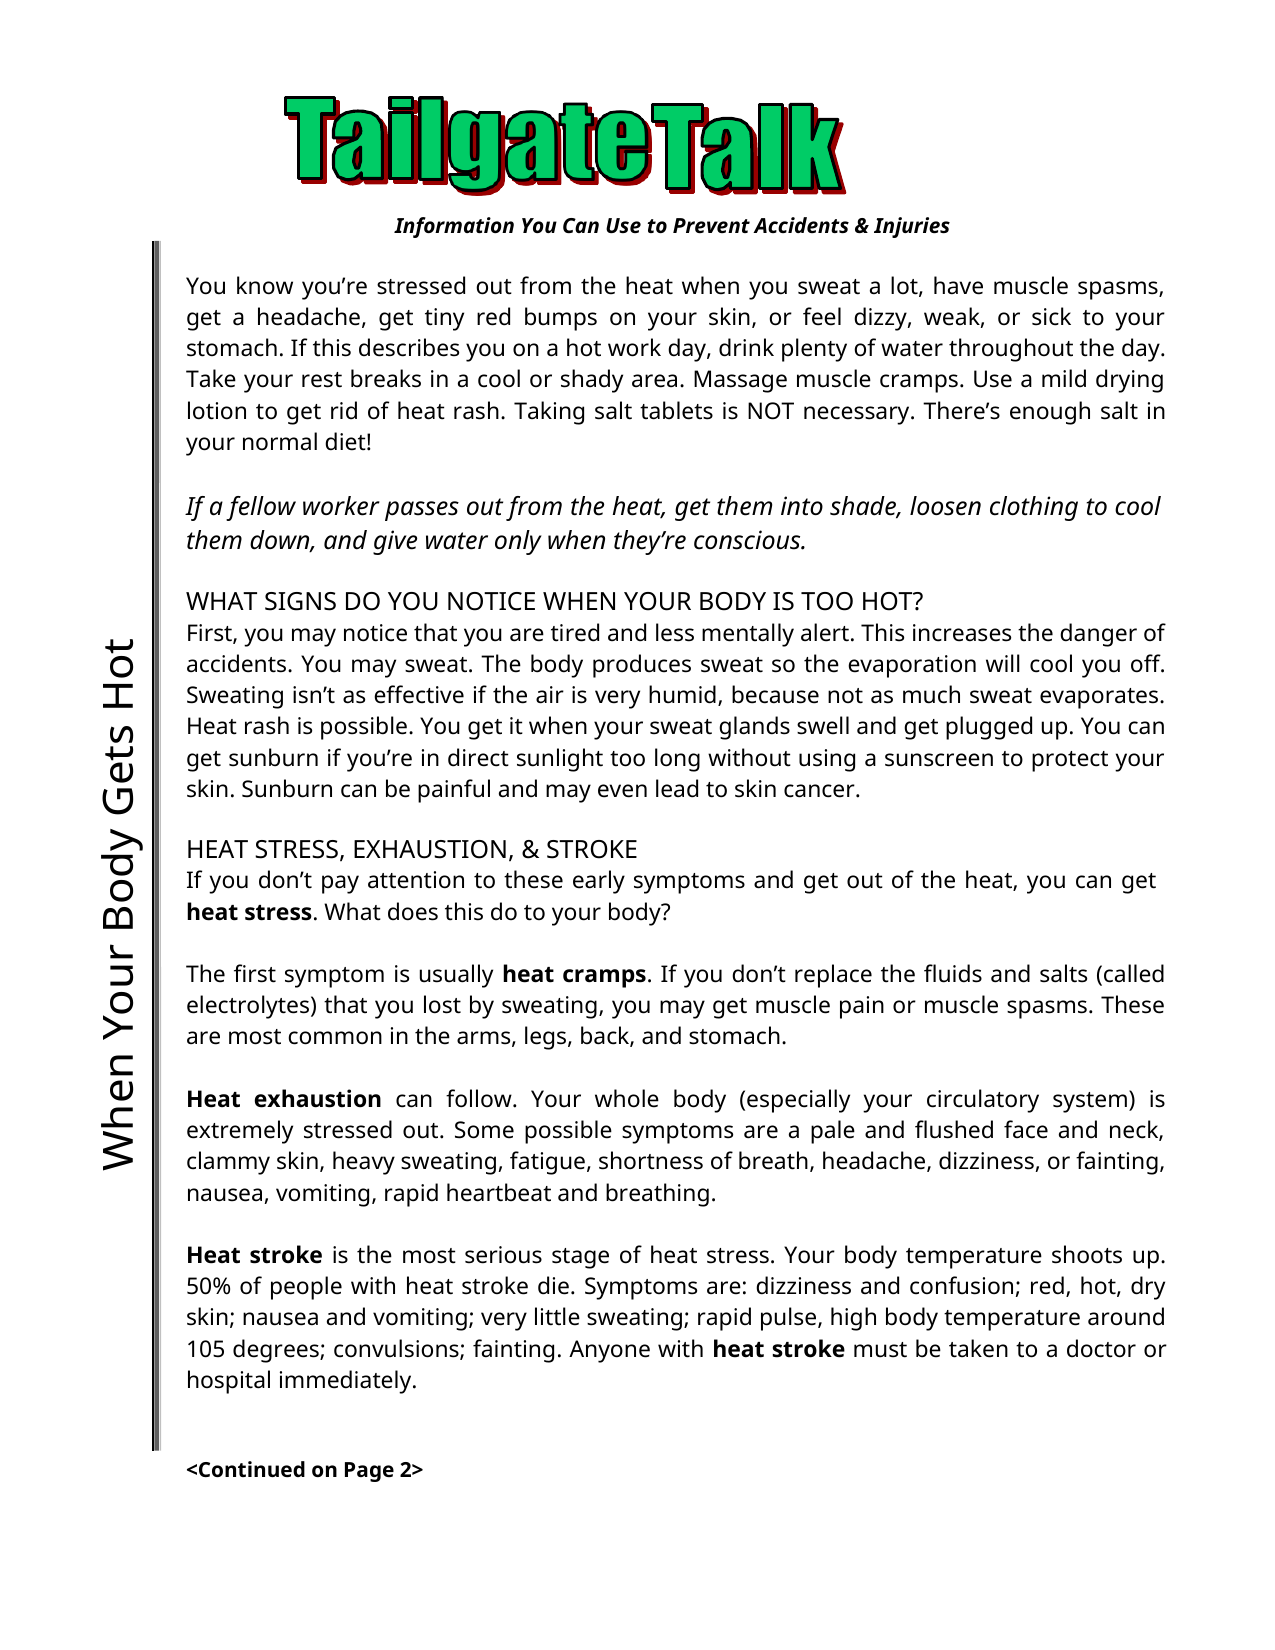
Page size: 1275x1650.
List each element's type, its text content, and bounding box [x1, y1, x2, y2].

text Heat exhaustion can follow. Your whole body (especially your circulatory system) is extremely stressed out. Some possible symptoms are a pale and flushed face and neck, clammy skin, heavy sweating, fatigue, shortness of breath, headache, dizziness, or fainting, nausea, vomiting, rapid heartbeat and breathing. [186, 1083, 1167, 1208]
subtitle WHAT SIGNS DO YOU NOTICE WHEN YOUR BODY IS TOO HOT? [186, 588, 1196, 617]
picture [418, 96, 652, 196]
text If you don’t pay attention to these early symptoms and get out of the heat, you can get heat stress. What does this do to your body? [186, 864, 1158, 927]
text Heat stroke is the most serious stage of heat stress. Your body temperature shoots up. 50% of people with heat stroke die. Symptoms are: dizziness and confusion; red, hot, dry skin; nausea and vomiting; very little sweating; rapid pulse, high body temperature around 105 degrees; convulsions; fainting. Anyone with heat stroke must be taken to a doctor or hospital immediately. [186, 1239, 1167, 1395]
text Information You Can Use to Prevent Accidents & Injuries [395, 211, 1196, 239]
text If a fellow worker passes out from the heat, get them into shade, loosen clothing to cool them down, and give water only when they’re conscious. [186, 488, 1166, 557]
text <Continued on Page 2> [186, 1455, 1196, 1484]
text You know you’re stressed out from the heat when you sweat a lot, have muscle spasms, get a headache, get tiny red bumps on your skin, or feel dizzy, weak, or sick to your stomach. If this describes you on a hot work day, drink plenty of water throughout the day. Take your rest breaks in a cool or shady area. Massage muscle cramps. Use a mild drying lotion to get rid of heat rash. Taking salt tablets is NOT necessary. There’s enough salt in your normal diet! [186, 269, 1167, 457]
text The first symptom is usually heat cramps. If you don’t replace the fluids and salts (called electrolytes) that you lost by sweating, you may get muscle pain or muscle spasms. These are most common in the arms, legs, back, and stomach. [186, 958, 1167, 1051]
subtitle HEAT STRESS, EXHAUSTION, & STROKE [186, 835, 1196, 864]
text First, you may notice that you are tired and less mentally alert. This increases the danger of accidents. You may sweat. The body produces sweat so the evaporation will cool you off. Sweating isn’t as effective if the air is very humid, because not as much sweat evaporates. Heat rash is possible. You get it when your sweat glands swell and get plugged up. You can get sunburn if you’re in direct sunlight too long without using a sunscreen to protect your skin. Sunburn can be painful and may even lead to skin cancer. [186, 617, 1167, 804]
